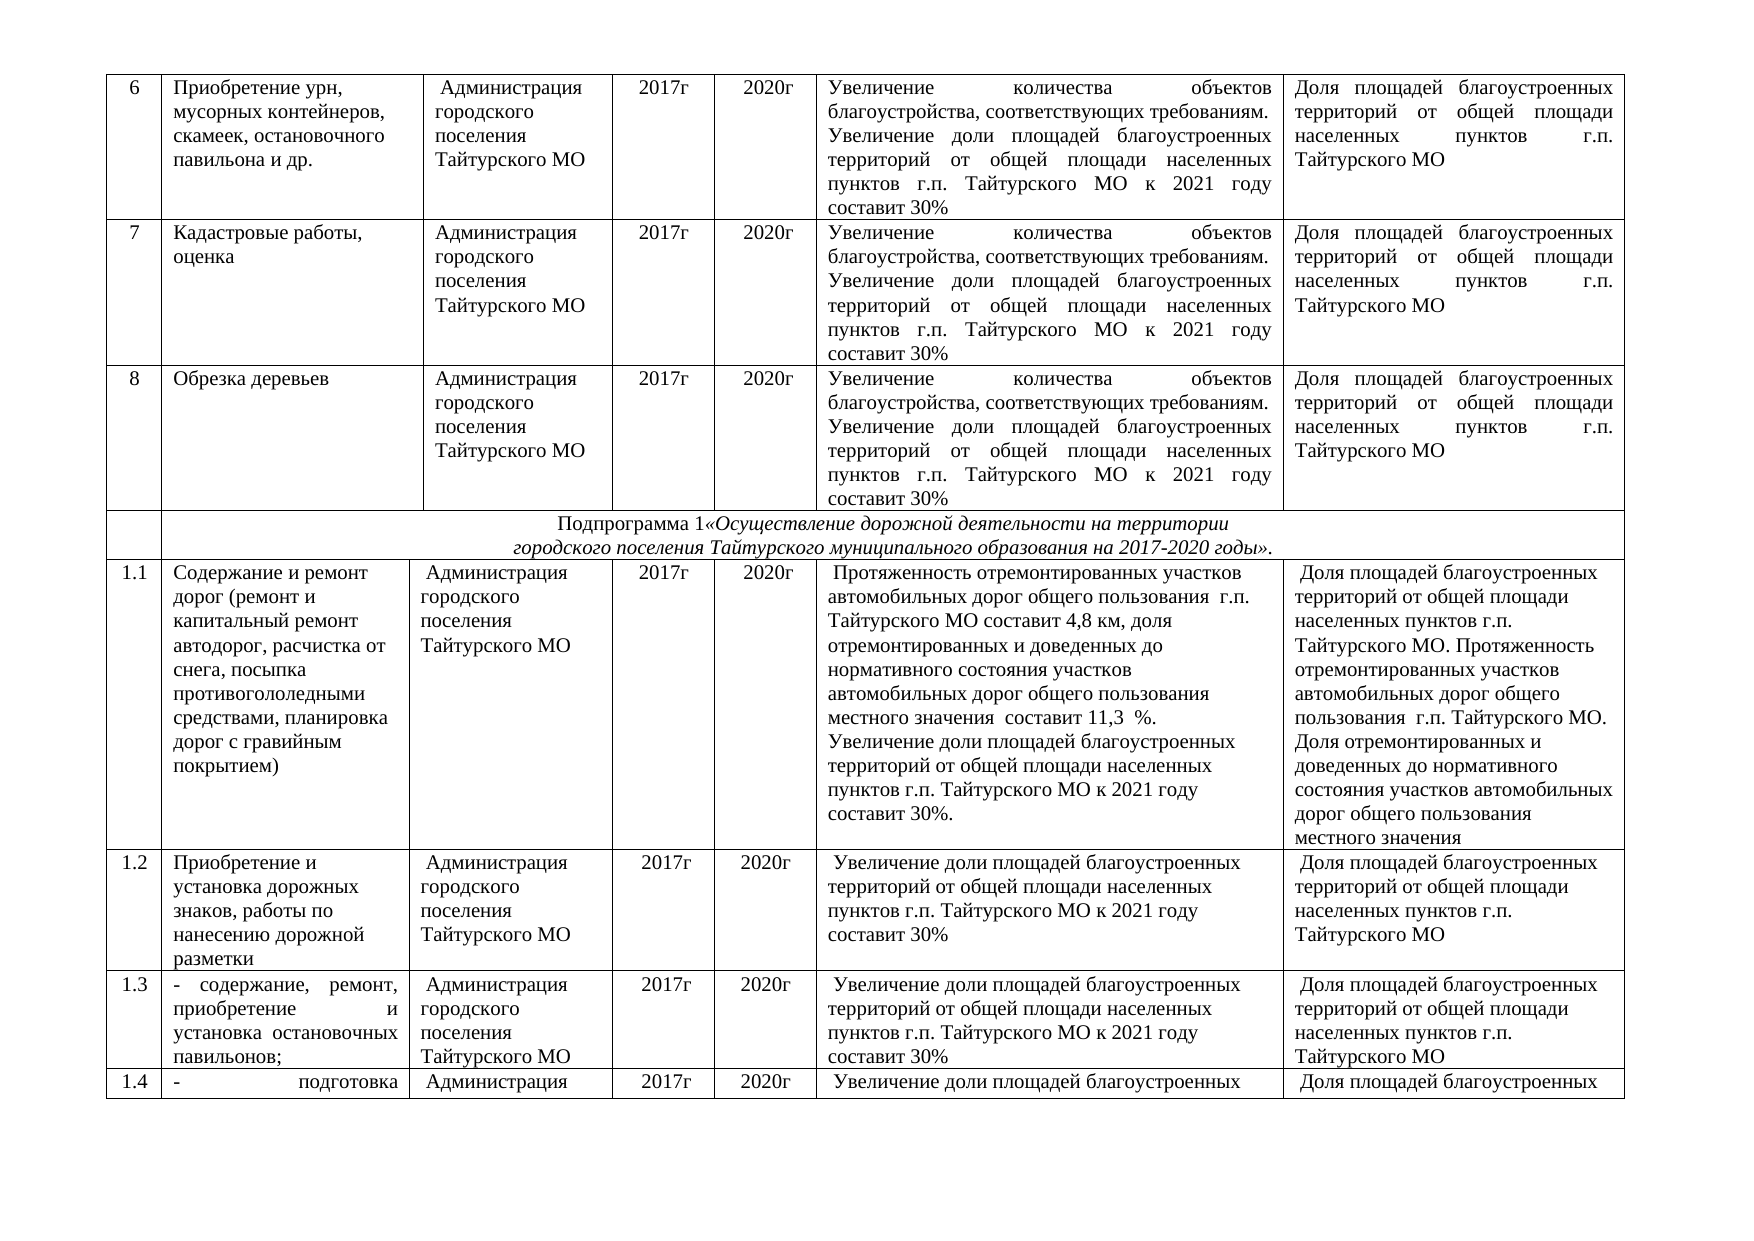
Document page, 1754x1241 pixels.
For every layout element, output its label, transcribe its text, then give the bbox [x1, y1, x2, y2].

table_cell Доля площадей благоустроенных территорий от общей площади населенных пунктов г.п. Тайтурского МО [1284, 220, 1624, 365]
table_cell Обрезка деревьев [162, 366, 423, 510]
table_cell 2020г [715, 75, 816, 219]
table_cell 2020г [715, 971, 816, 1068]
table_cell Протяженность отремонтированных участков автомобильных дорог общего пользования г.п. Тайтурского МО составит 4,8 км, доля отремонтированных и доведенных до нормативного состояния участков автомобильных дорог общего пользования местного значения составит 11,3 %. Увеличение доли площадей благоустроенных территорий от общей площади населенных пунктов г.п. Тайтурского МО к 2021 году составит 30%. [817, 560, 1283, 849]
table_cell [162, 1069, 409, 1098]
table_cell Администрация городского поселения Тайтурского МО [424, 366, 612, 510]
table_cell Доля площадей благоустроенных территорий от общей площади населенных пунктов г.п. Тайтурского МО. Протяженность отремонтированных участков автомобильных дорог общего пользования г.п. Тайтурского МО. Доля отремонтированных и доведенных до нормативного состояния участков автомобильных дорог общего пользования местного значения [1284, 560, 1624, 849]
table_cell 8 [107, 366, 161, 510]
table_cell Приобретение и установка дорожных знаков, работы по нанесению дорожной разметки [162, 850, 409, 970]
table_cell 2017г [613, 75, 714, 219]
table_cell - содержание, ремонт, приобретение и установка остановочных павильонов; [162, 971, 409, 1068]
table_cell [1284, 1069, 1624, 1098]
table_cell Увеличение количества объектов благоустройства, соответствующих требованиям. Увеличение доли площадей благоустроенных территорий от общей площади населенных пунктов г.п. Тайтурского МО к 2021 году составит 30% [817, 75, 1283, 219]
table_cell 2020г [715, 560, 816, 849]
table_cell 2017г [613, 560, 714, 849]
table_cell 2017г [613, 850, 714, 970]
table_cell [107, 511, 161, 559]
table_cell Увеличение доли площадей благоустроенных территорий от общей площади населенных пунктов г.п. Тайтурского МО к 2021 году составит 30% [817, 971, 1283, 1068]
table_cell 7 [107, 220, 161, 365]
table_cell Доля площадей благоустроенных территорий от общей площади населенных пунктов г.п. Тайтурского МО [1284, 366, 1624, 510]
table_cell 2017г [613, 971, 714, 1068]
table_cell 2020г [715, 220, 816, 365]
table_cell 2017г [613, 366, 714, 510]
table_cell Увеличение количества объектов благоустройства, соответствующих требованиям. Увеличение доли площадей благоустроенных территорий от общей площади населенных пунктов г.п. Тайтурского МО к 2021 году составит 30% [817, 366, 1283, 510]
table_cell Кадастровые работы, оценка [162, 220, 423, 365]
table_cell Администрация городского поселения Тайтурского МО [424, 220, 612, 365]
table_cell 2020г [715, 366, 816, 510]
table_cell 6 [107, 75, 161, 219]
table_cell Доля площадей благоустроенных территорий от общей площади населенных пунктов г.п. Тайтурского МО [1284, 971, 1624, 1068]
table_cell 2017г [613, 220, 714, 365]
table_cell 1.4 [107, 1069, 161, 1098]
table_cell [1284, 75, 1624, 219]
table_cell Администрация городского поселения Тайтурского МО [410, 850, 612, 970]
table_cell 2017г [613, 1069, 714, 1098]
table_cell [817, 1069, 1283, 1098]
table_cell 1.1 [107, 560, 161, 849]
table_cell Администрация городского поселения Тайтурского МО [410, 560, 612, 849]
table_cell Подпрограмма 1«Осуществление дорожной деятельности на территории городского поселения Тайтурского муниципального образования на 2017-2020 годы». [162, 511, 1624, 559]
table_cell Содержание и ремонт дорог (ремонт и капитальный ремонт автодорог, расчистка от снега, посыпка противогололедными средствами, планировка дорог с гравийным покрытием) [162, 560, 409, 849]
table_cell Администрация городского поселения Тайтурского МО [410, 971, 612, 1068]
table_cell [410, 1069, 612, 1098]
table_cell Доля площадей благоустроенных территорий от общей площади населенных пунктов г.п. Тайтурского МО [1284, 850, 1624, 970]
table_cell Приобретение урн, мусорных контейнеров, скамеек, остановочного павильона и др. [162, 75, 423, 219]
table_cell 1.3 [107, 971, 161, 1068]
table_cell 2020г [715, 850, 816, 970]
table_cell 2020г [715, 1069, 816, 1098]
table_cell Увеличение количества объектов благоустройства, соответствующих требованиям. Увеличение доли площадей благоустроенных территорий от общей площади населенных пунктов г.п. Тайтурского МО к 2021 году составит 30% [817, 220, 1283, 365]
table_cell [424, 75, 612, 219]
table_cell Увеличение доли площадей благоустроенных территорий от общей площади населенных пунктов г.п. Тайтурского МО к 2021 году составит 30% [817, 850, 1283, 970]
table_cell 1.2 [107, 850, 161, 970]
